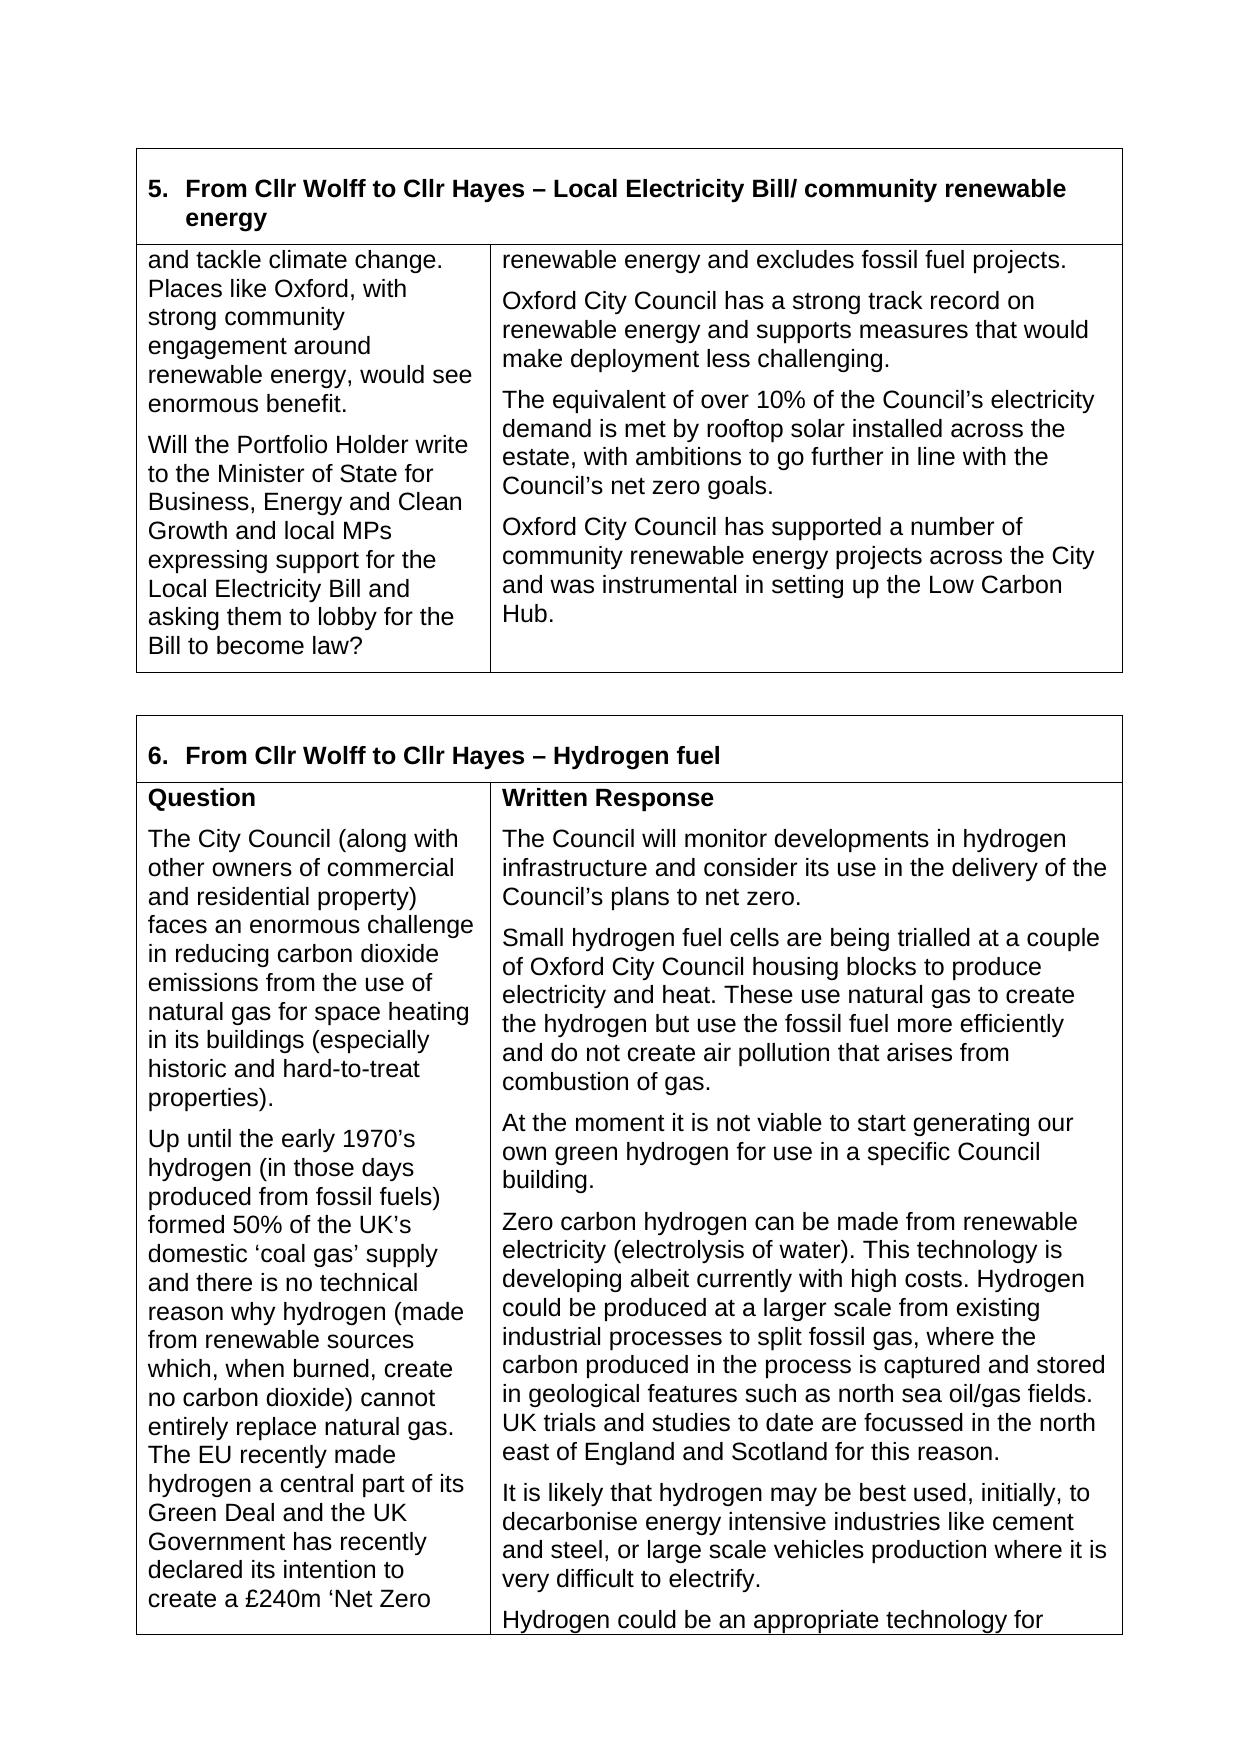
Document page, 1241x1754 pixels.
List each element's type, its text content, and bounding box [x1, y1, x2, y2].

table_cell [491, 783, 1122, 1634]
table_header From Cllr Wolff to Cllr Hayes – Local Electricity Bill/ community renewable energy [137, 149, 1122, 244]
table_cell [137, 783, 490, 1634]
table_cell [137, 245, 490, 672]
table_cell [491, 245, 1122, 672]
table_header From Cllr Wolff to Cllr Hayes – Hydrogen fuel [137, 716, 1122, 782]
